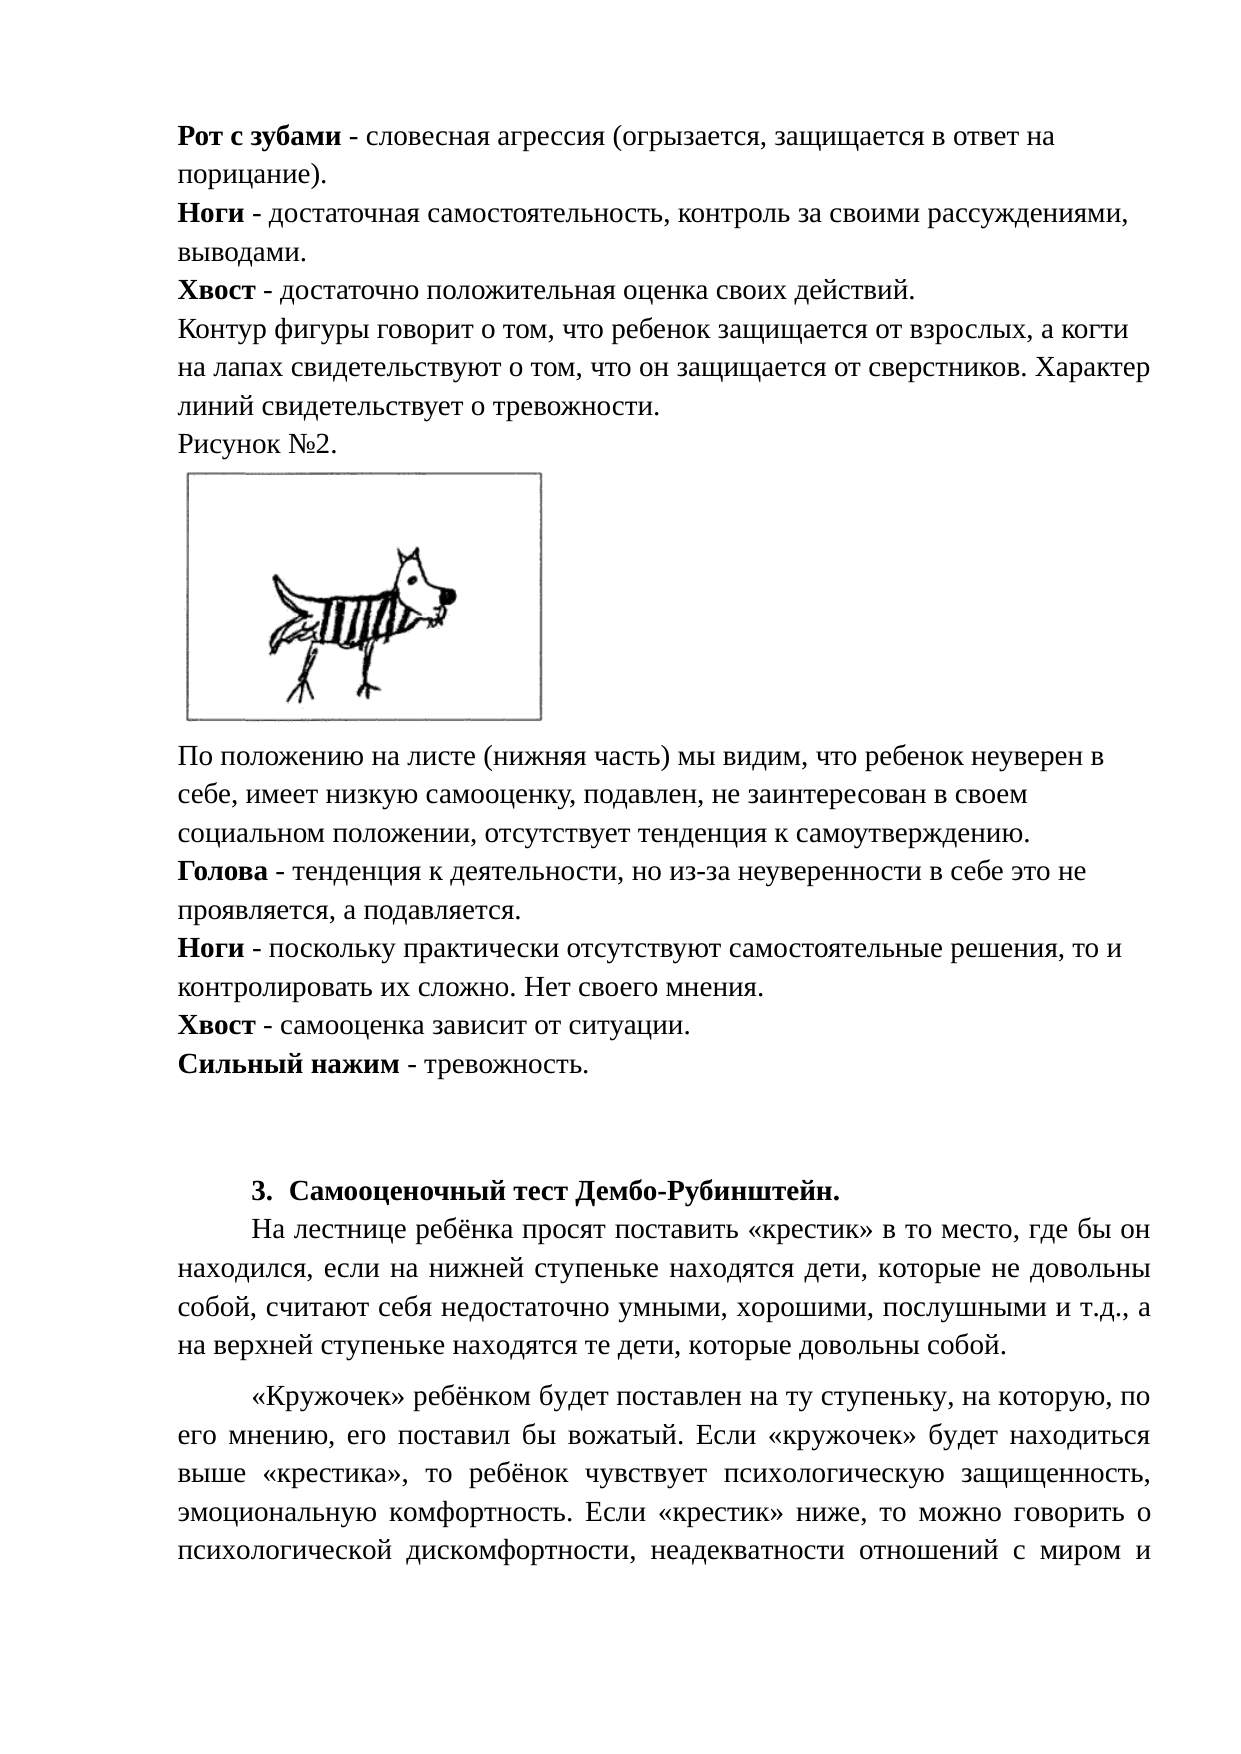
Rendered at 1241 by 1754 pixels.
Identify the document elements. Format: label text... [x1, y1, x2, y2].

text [177, 118, 1152, 1079]
text На лестнице ребёнка просят поставить «крестик» в то место, где бы он находился, если на нижней ступеньке находятся дети, которые не довольны собой, считают себя недостаточно умными, хорошими, послушными и т.д., а на верхней ступеньке находятся те дети, которые довольны собой. [177, 1212, 1152, 1361]
list Самооценочный тест Дембо-Рубинштейн. [251, 1173, 1152, 1207]
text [177, 1378, 1152, 1566]
picture [177, 463, 556, 733]
